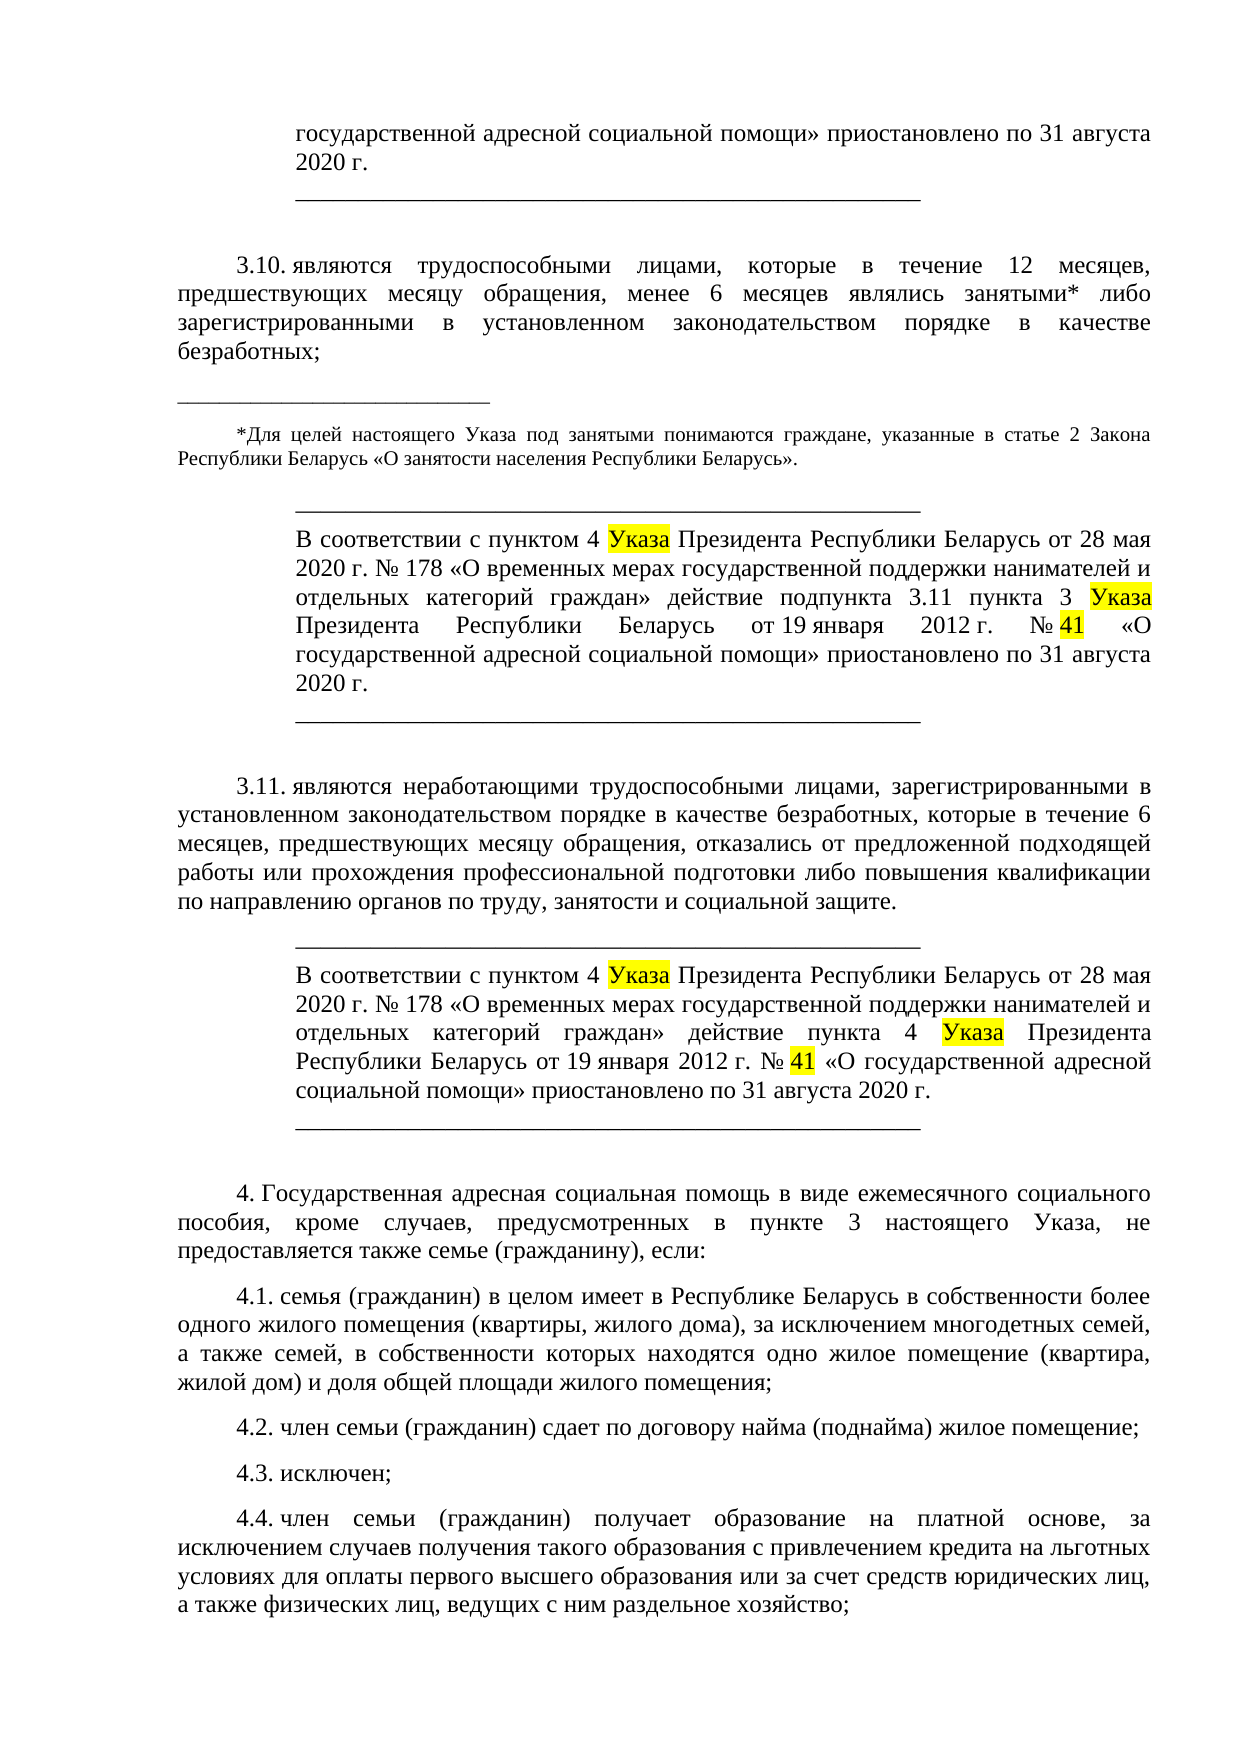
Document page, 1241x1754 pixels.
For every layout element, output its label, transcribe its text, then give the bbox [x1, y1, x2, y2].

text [295, 118, 1152, 176]
text *Для целей настоящего Указа под занятыми понимаются граждане, указанные в статье 2 Закона Республики Беларусь «О занятости населения Республики Беларусь». [177, 422, 1152, 470]
text ————————————————————————— [295, 931, 1152, 960]
text 3.11. являются неработающими трудоспособными лицами, зарегистрированными в установленном законодательством порядке в качестве безработных, которые в течение 6 месяцев, предшествующих месяцу обращения, отказались от предложенной подходящей работы или прохождения профессиональной подготовки либо повышения квалификации по направлению органов по труду, занятости и социальной защите. [177, 771, 1152, 914]
text __________________________________________________ [295, 1104, 1152, 1132]
text __________________________________________________ [295, 697, 1152, 725]
text 4.2. член семьи (гражданин) сдает по договору найма (поднайма) жилое помещение; [177, 1412, 1152, 1441]
text 4.1. семья (гражданин) в целом имеет в Республике Беларусь в собственности более одного жилого помещения (квартиры, жилого дома), за исключением многодетных семей, а также семей, в собственности которых находятся одно жилое помещение (квартира, жилой дом) и доля общей площади жилого помещения; [177, 1281, 1152, 1396]
text В соответствии с пунктом 4 Указа Президента Республики Беларусь от 28 мая 2020 г. № 178 «О временных мерах государственной поддержки нанимателей и отдельных категорий граждан» действие подпункта 3.11 пункта 3 Указа Президента Республики Беларусь от 19 января 2012 г. № 41 «О государственной адресной социальной помощи» приостановлено по 31 августа 2020 г. [295, 524, 1152, 697]
text __________________________________________________ [295, 176, 1152, 204]
text ______________________________ [177, 381, 1152, 406]
text 4.3. исключен; [177, 1458, 1152, 1487]
text В соответствии с пунктом 4 Указа Президента Республики Беларусь от 28 мая 2020 г. № 178 «О временных мерах государственной поддержки нанимателей и отдельных категорий граждан» действие пункта 4 Указа Президента Республики Беларусь от 19 января 2012 г. № 41 «О государственной адресной социальной помощи» приостановлено по 31 августа 2020 г. [295, 960, 1152, 1104]
text 3.10. являются трудоспособными лицами, которые в течение 12 месяцев, предшествующих месяцу обращения, менее 6 месяцев являлись занятыми* либо зарегистрированными в установленном законодательством порядке в качестве безработных; [177, 250, 1152, 365]
text ————————————————————————— [295, 495, 1152, 524]
text 4. Государственная адресная социальная помощь в виде ежемесячного социального пособия, кроме случаев, предусмотренных в пункте 3 настоящего Указа, не предоставляется также семье (гражданину), если: [177, 1178, 1152, 1264]
text 4.4. член семьи (гражданин) получает образование на платной основе, за исключением случаев получения такого образования с привлечением кредита на льготных условиях для оплаты первого высшего образования или за счет средств юридических лиц, а также физических лиц, ведущих с ним раздельное хозяйство; [177, 1503, 1152, 1618]
